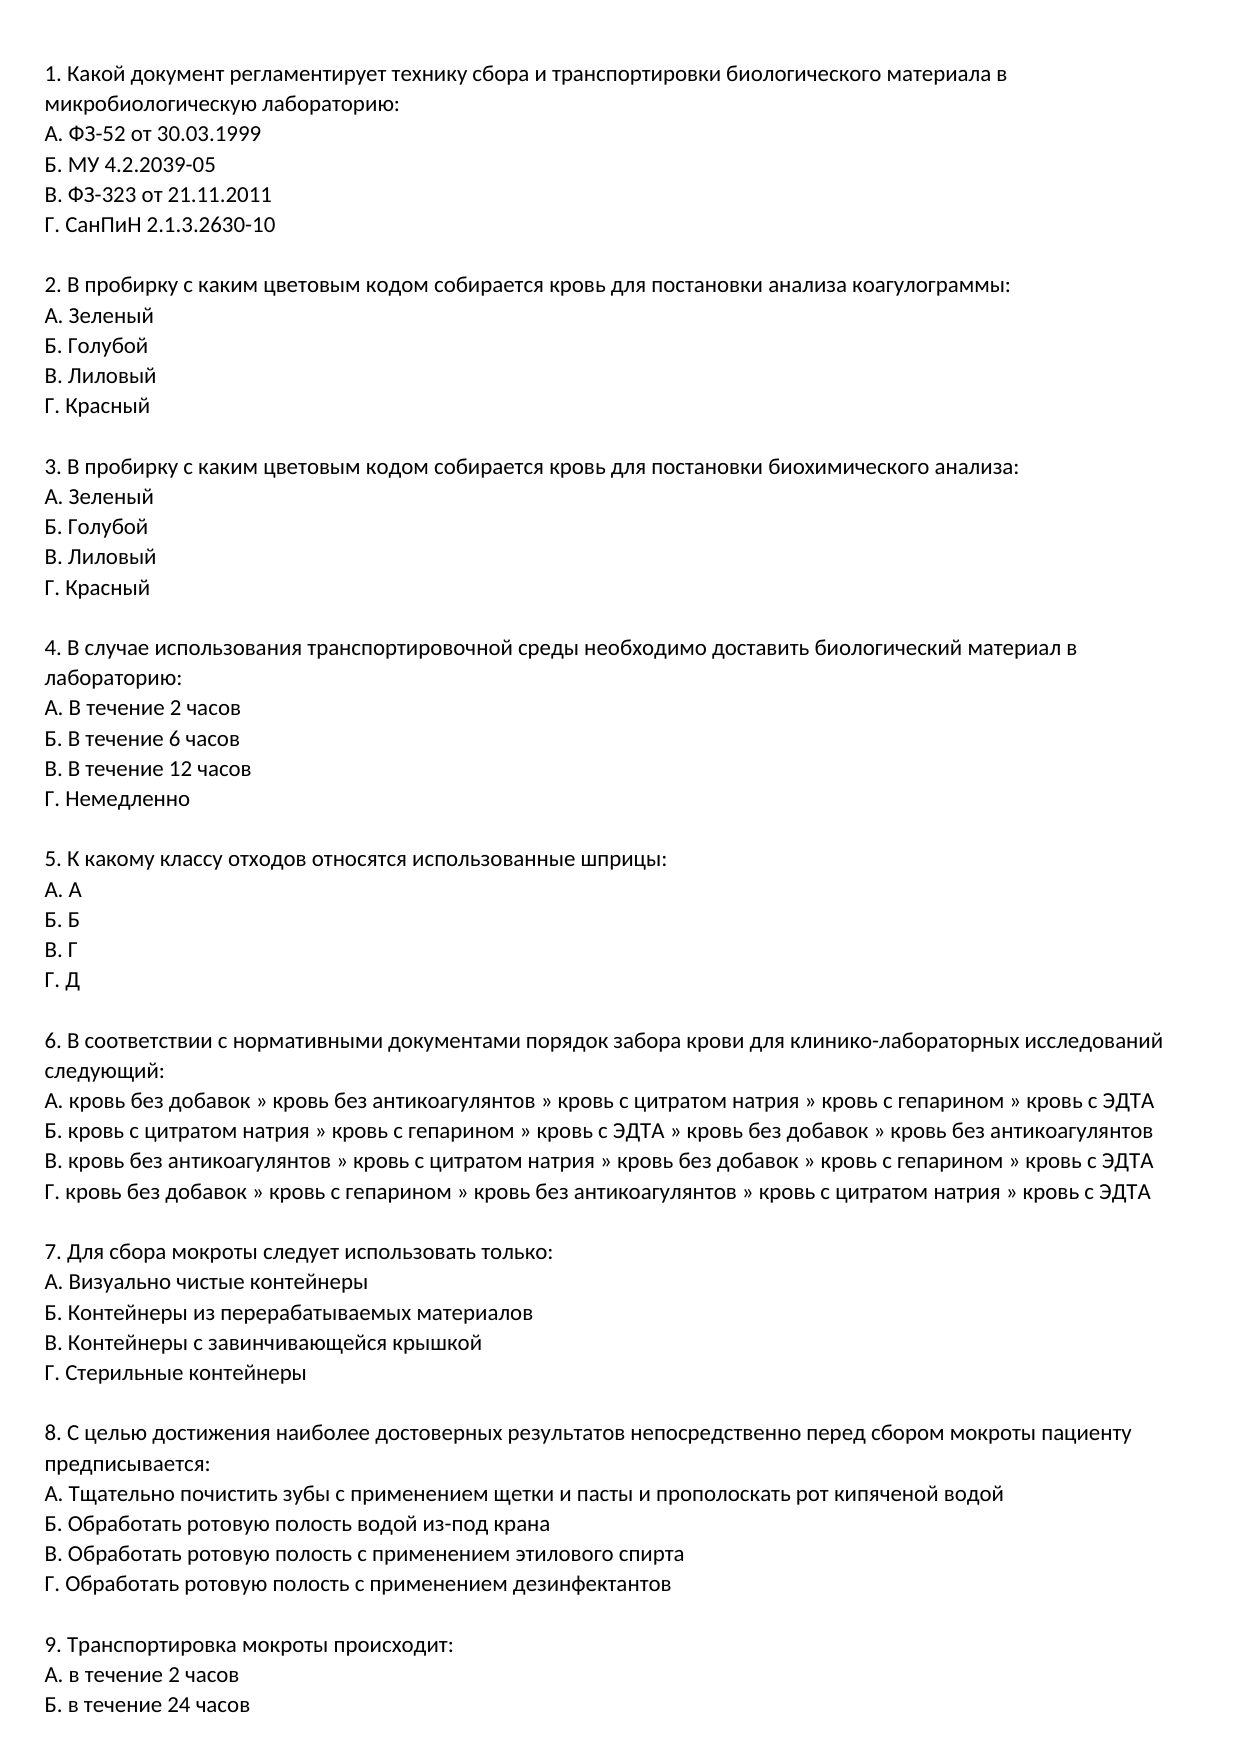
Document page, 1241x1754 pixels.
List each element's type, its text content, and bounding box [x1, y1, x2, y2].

text Г. Красный [44, 391, 1211, 419]
text Б. В течение 6 часов [44, 724, 1211, 752]
text В. Лиловый [44, 361, 1211, 389]
text А. в течение 2 часов [44, 1660, 1211, 1688]
text 1. Какой документ регламентирует технику сбора и транспортировки биологического материала в микробиологическую лабораторию: [44, 59, 1211, 117]
text 4. В случае использования транспортировочной среды необходимо доставить биологический материал в лабораторию: [44, 633, 1211, 691]
text 6. В соответствии с нормативными документами порядок забора крови для клинико-лабораторных исследований следующий: [44, 1026, 1211, 1084]
text В. Обработать ротовую полость с применением этилового спирта [44, 1539, 1211, 1567]
text А. кровь без добавок » кровь без антикоагулянтов » кровь с цитратом натрия » кровь с гепарином » кровь с ЭДТА [44, 1086, 1211, 1114]
text В. Контейнеры с завинчивающейся крышкой [44, 1328, 1211, 1356]
text Г. кровь без добавок » кровь с гепарином » кровь без антикоагулянтов » кровь с цитратом натрия » кровь с ЭДТА [44, 1177, 1211, 1205]
text 3. В пробирку с каким цветовым кодом собирается кровь для постановки биохимического анализа: [44, 452, 1211, 480]
text Г. СанПиН 2.1.3.2630-10 [44, 210, 1211, 238]
text Б. Б [44, 905, 1211, 933]
text 8. С целью достижения наиболее достоверных результатов непосредственно перед сбором мокроты пациенту предписывается: [44, 1418, 1211, 1477]
text В. Г [44, 935, 1211, 963]
text 2. В пробирку с каким цветовым кодом собирается кровь для постановки анализа коагулограммы: [44, 271, 1211, 299]
text Г. Красный [44, 573, 1211, 601]
text В. кровь без антикоагулянтов » кровь с цитратом натрия » кровь без добавок » кровь с гепарином » кровь с ЭДТА [44, 1147, 1211, 1175]
text Г. Стерильные контейнеры [44, 1358, 1211, 1386]
text Б. Голубой [44, 512, 1211, 540]
text Б. Контейнеры из перерабатываемых материалов [44, 1298, 1211, 1326]
text А. Зеленый [44, 301, 1211, 329]
text Б. Голубой [44, 331, 1211, 359]
text В. Лиловый [44, 542, 1211, 571]
text 5. К какому классу отходов относятся использованные шприцы: [44, 844, 1211, 873]
text Б. МУ 4.2.2039-05 [44, 150, 1211, 178]
text А. Тщательно почистить зубы с применением щетки и пасты и прополоскать рот кипяченой водой [44, 1479, 1211, 1507]
text В. ФЗ-323 от 21.11.2011 [44, 180, 1211, 208]
text В. В течение 12 часов [44, 754, 1211, 782]
text А. В течение 2 часов [44, 693, 1211, 722]
text 7. Для сбора мокроты следует использовать только: [44, 1237, 1211, 1265]
text Б. кровь с цитратом натрия » кровь с гепарином » кровь с ЭДТА » кровь без добавок » кровь без антикоагулянтов [44, 1116, 1211, 1144]
text Г. Обработать ротовую полость с применением дезинфектантов [44, 1569, 1211, 1598]
text Б. Обработать ротовую полость водой из-под крана [44, 1509, 1211, 1537]
text А. Зеленый [44, 482, 1211, 510]
text А. ФЗ-52 от 30.03.1999 [44, 119, 1211, 148]
text Б. в течение 24 часов [44, 1690, 1211, 1718]
text Г. Д [44, 965, 1211, 993]
text Г. Немедленно [44, 784, 1211, 812]
text А. А [44, 875, 1211, 903]
text А. Визуально чистые контейнеры [44, 1267, 1211, 1296]
text 9. Транспортировка мокроты происходит: [44, 1630, 1211, 1658]
